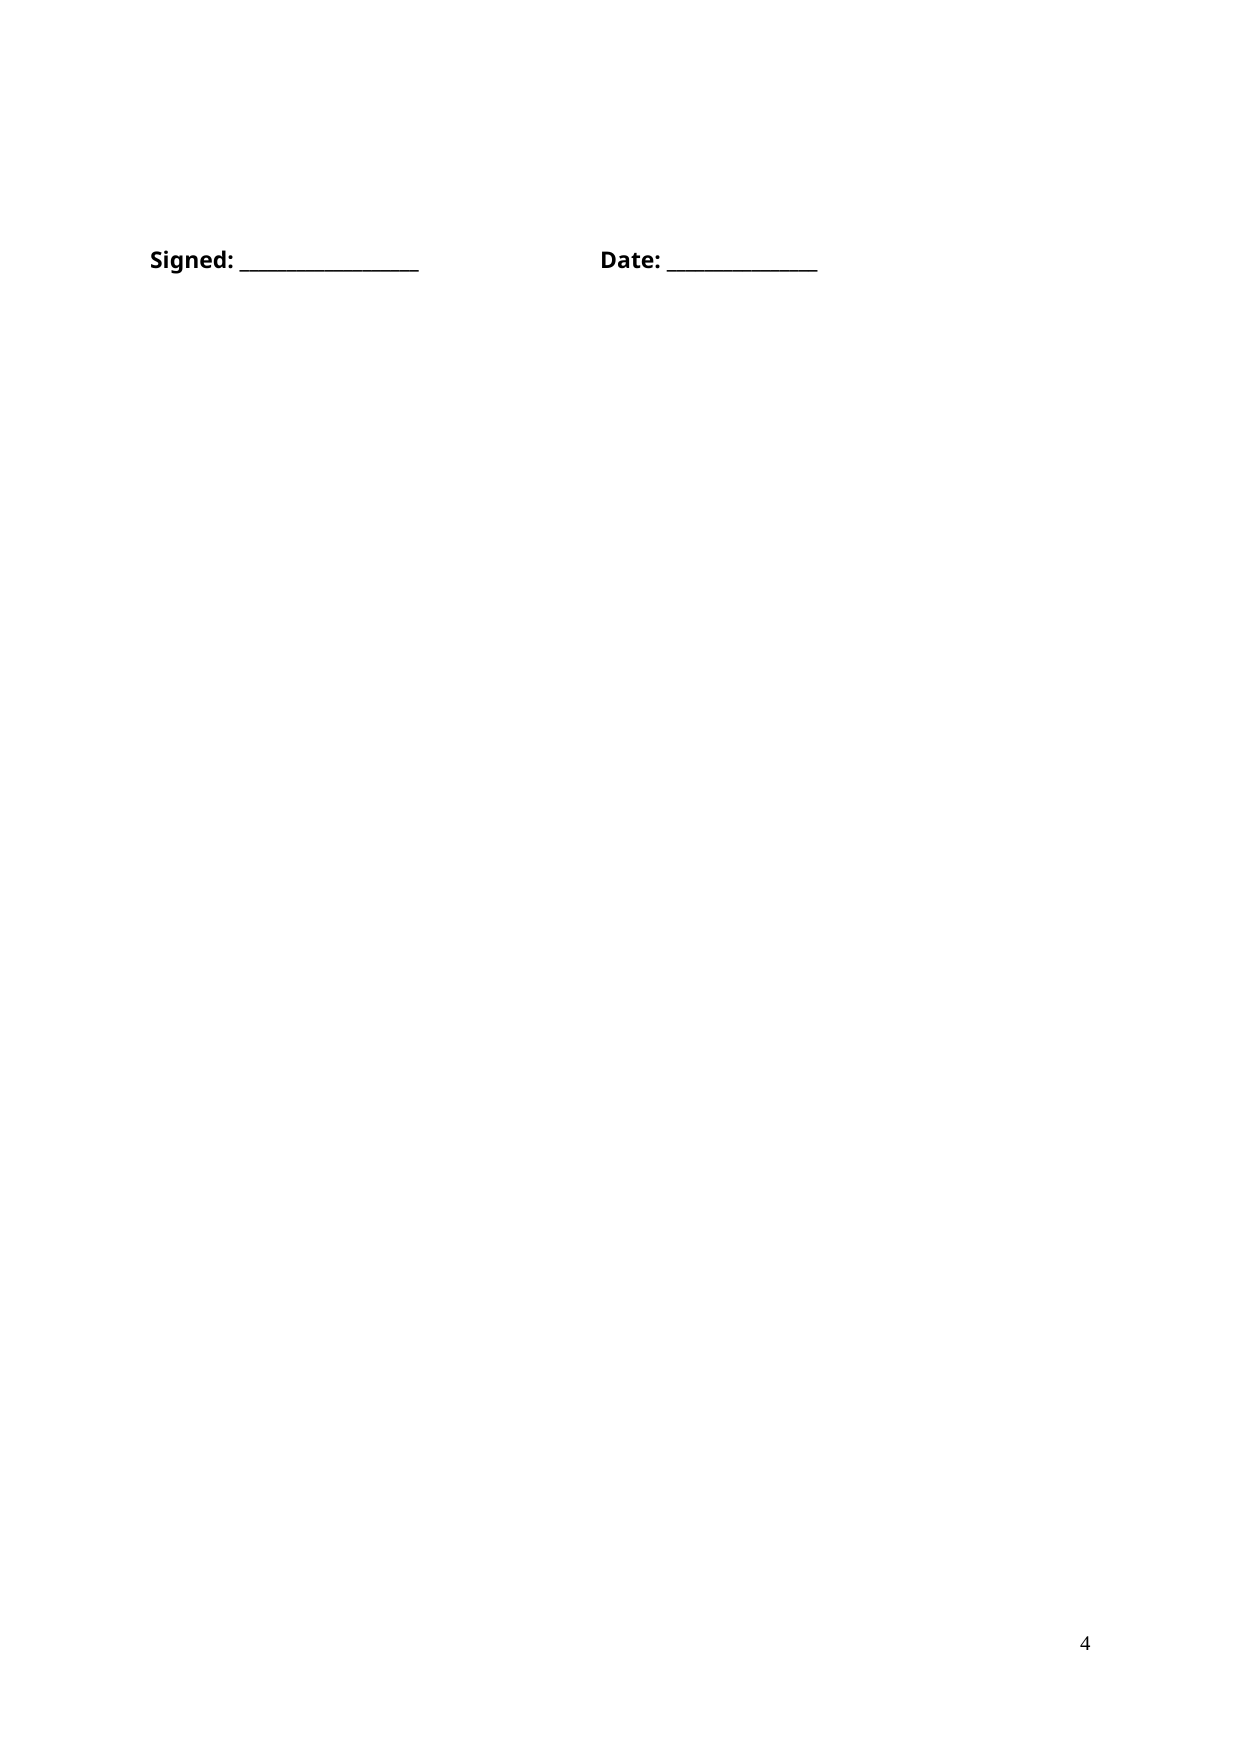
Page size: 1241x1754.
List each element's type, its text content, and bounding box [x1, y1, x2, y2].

text Signed: ___________________ Date: ________________ [150, 244, 1090, 275]
